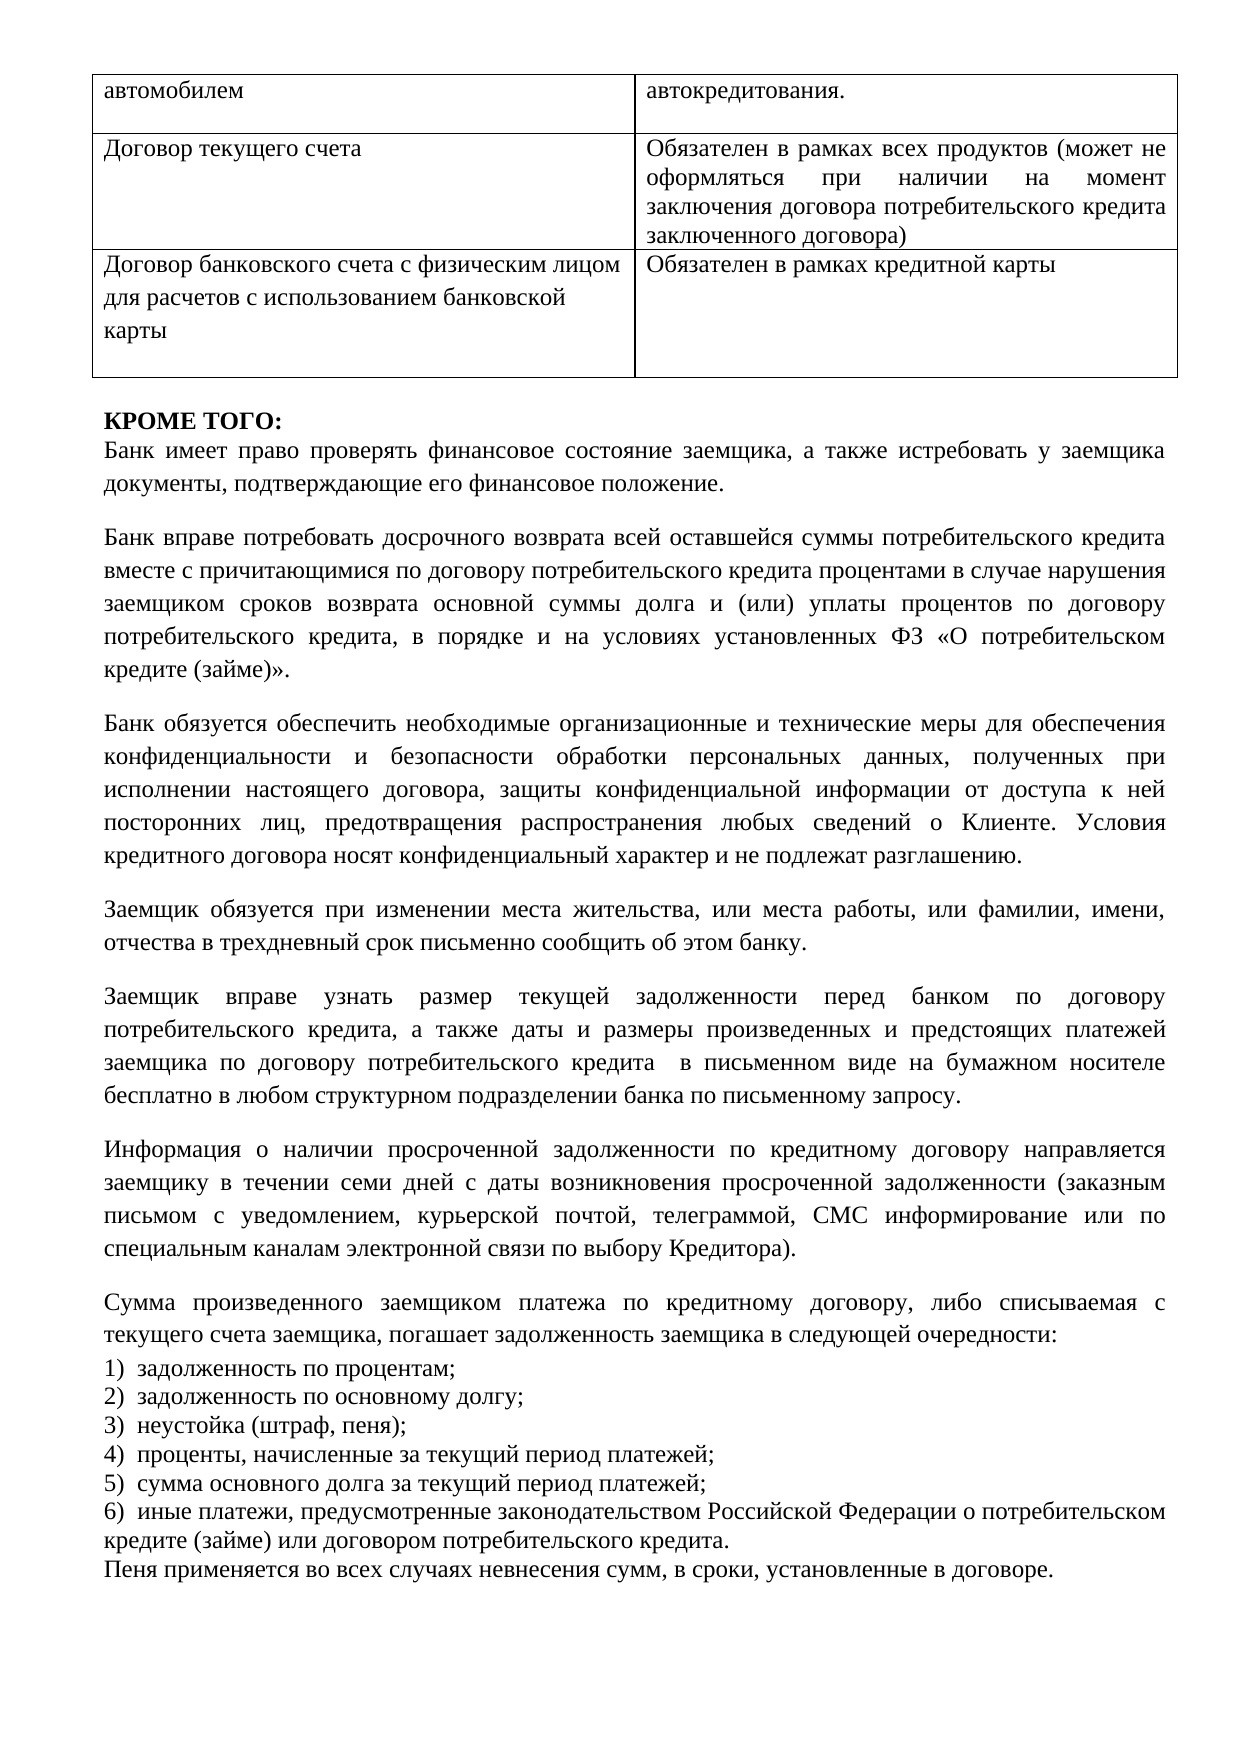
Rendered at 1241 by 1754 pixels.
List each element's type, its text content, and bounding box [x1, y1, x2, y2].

text Банк имеет право проверять финансовое состояние заемщика, а также истребовать у заемщика документы, подтверждающие его финансовое положение. [103, 435, 1167, 497]
text 6) иные платежи, предусмотренные законодательством Российской Федерации о потребительском кредите (займе) или договором потребительского кредита. [103, 1496, 1167, 1554]
text 5) сумма основного долга за текущий период платежей; [103, 1468, 1167, 1496]
table_cell Обязателен в рамках всех продуктов (может не оформляться при наличии на момент заключения договора потребительского кредита заключенного договора) [636, 134, 1177, 248]
text Пеня применяется во всех случаях невнесения сумм, в сроки, установленные в договоре. [103, 1554, 1167, 1583]
text Банк вправе потребовать досрочного возврата всей оставшейся суммы потребительского кредита вместе с причитающимися по договору потребительского кредита процентами в случае нарушения заемщиком сроков возврата основной суммы долга и (или) уплаты процентов по договору потребительского кредита, в порядке и на условиях установленных ФЗ «О потребительском кредите (займе)». [103, 522, 1167, 683]
text Заемщик обязуется при изменении места жительства, или места работы, или фамилии, имени, отчества в трехдневный срок письменно сообщить об этом банку. [103, 894, 1167, 956]
text Сумма произведенного заемщиком платежа по кредитному договору, либо списываемая с текущего счета заемщика, погашает задолженность заемщика в следующей очередности: [103, 1287, 1167, 1348]
text 4) проценты, начисленные за текущий период платежей; [103, 1439, 1167, 1468]
table_cell Договор текущего счета [93, 134, 634, 248]
text Информация о наличии просроченной задолженности по кредитному договору направляется заемщику в течении семи дней с даты возникновения просроченной задолженности (заказным письмом с уведомлением, курьерской почтой, телеграммой, СМС информирование или по специальным каналам электронной связи по выбору Кредитора). [103, 1134, 1167, 1261]
text Банк обязуется обеспечить необходимые организационные и технические меры для обеспечения конфиденциальности и безопасности обработки персональных данных, полученных при исполнении настоящего договора, защиты конфиденциальной информации от доступа к ней посторонних лиц, предотвращения распространения любых сведений о Клиенте. Условия кредитного договора носят конфиденциальный характер и не подлежат разглашению. [103, 708, 1167, 869]
text 1) задолженность по процентам; [103, 1353, 1167, 1381]
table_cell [636, 75, 1177, 132]
table_cell Обязателен в рамках кредитной карты [636, 250, 1177, 377]
text КРОМЕ ТОГО: [103, 406, 1167, 435]
text 2) задолженность по основному долгу; [103, 1381, 1167, 1410]
text 3) неустойка (штраф, пеня); [103, 1410, 1167, 1439]
table_cell Договор банковского счета с физическим лицом для расчетов с использованием банковской карты [93, 250, 634, 377]
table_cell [93, 75, 634, 132]
text Заемщик вправе узнать размер текущей задолженности перед банком по договору потребительского кредита, а также даты и размеры произведенных и предстоящих платежей заемщика по договору потребительского кредита в письменном виде на бумажном носителе бесплатно в любом структурном подразделении банка по письменному запросу. [103, 981, 1167, 1108]
